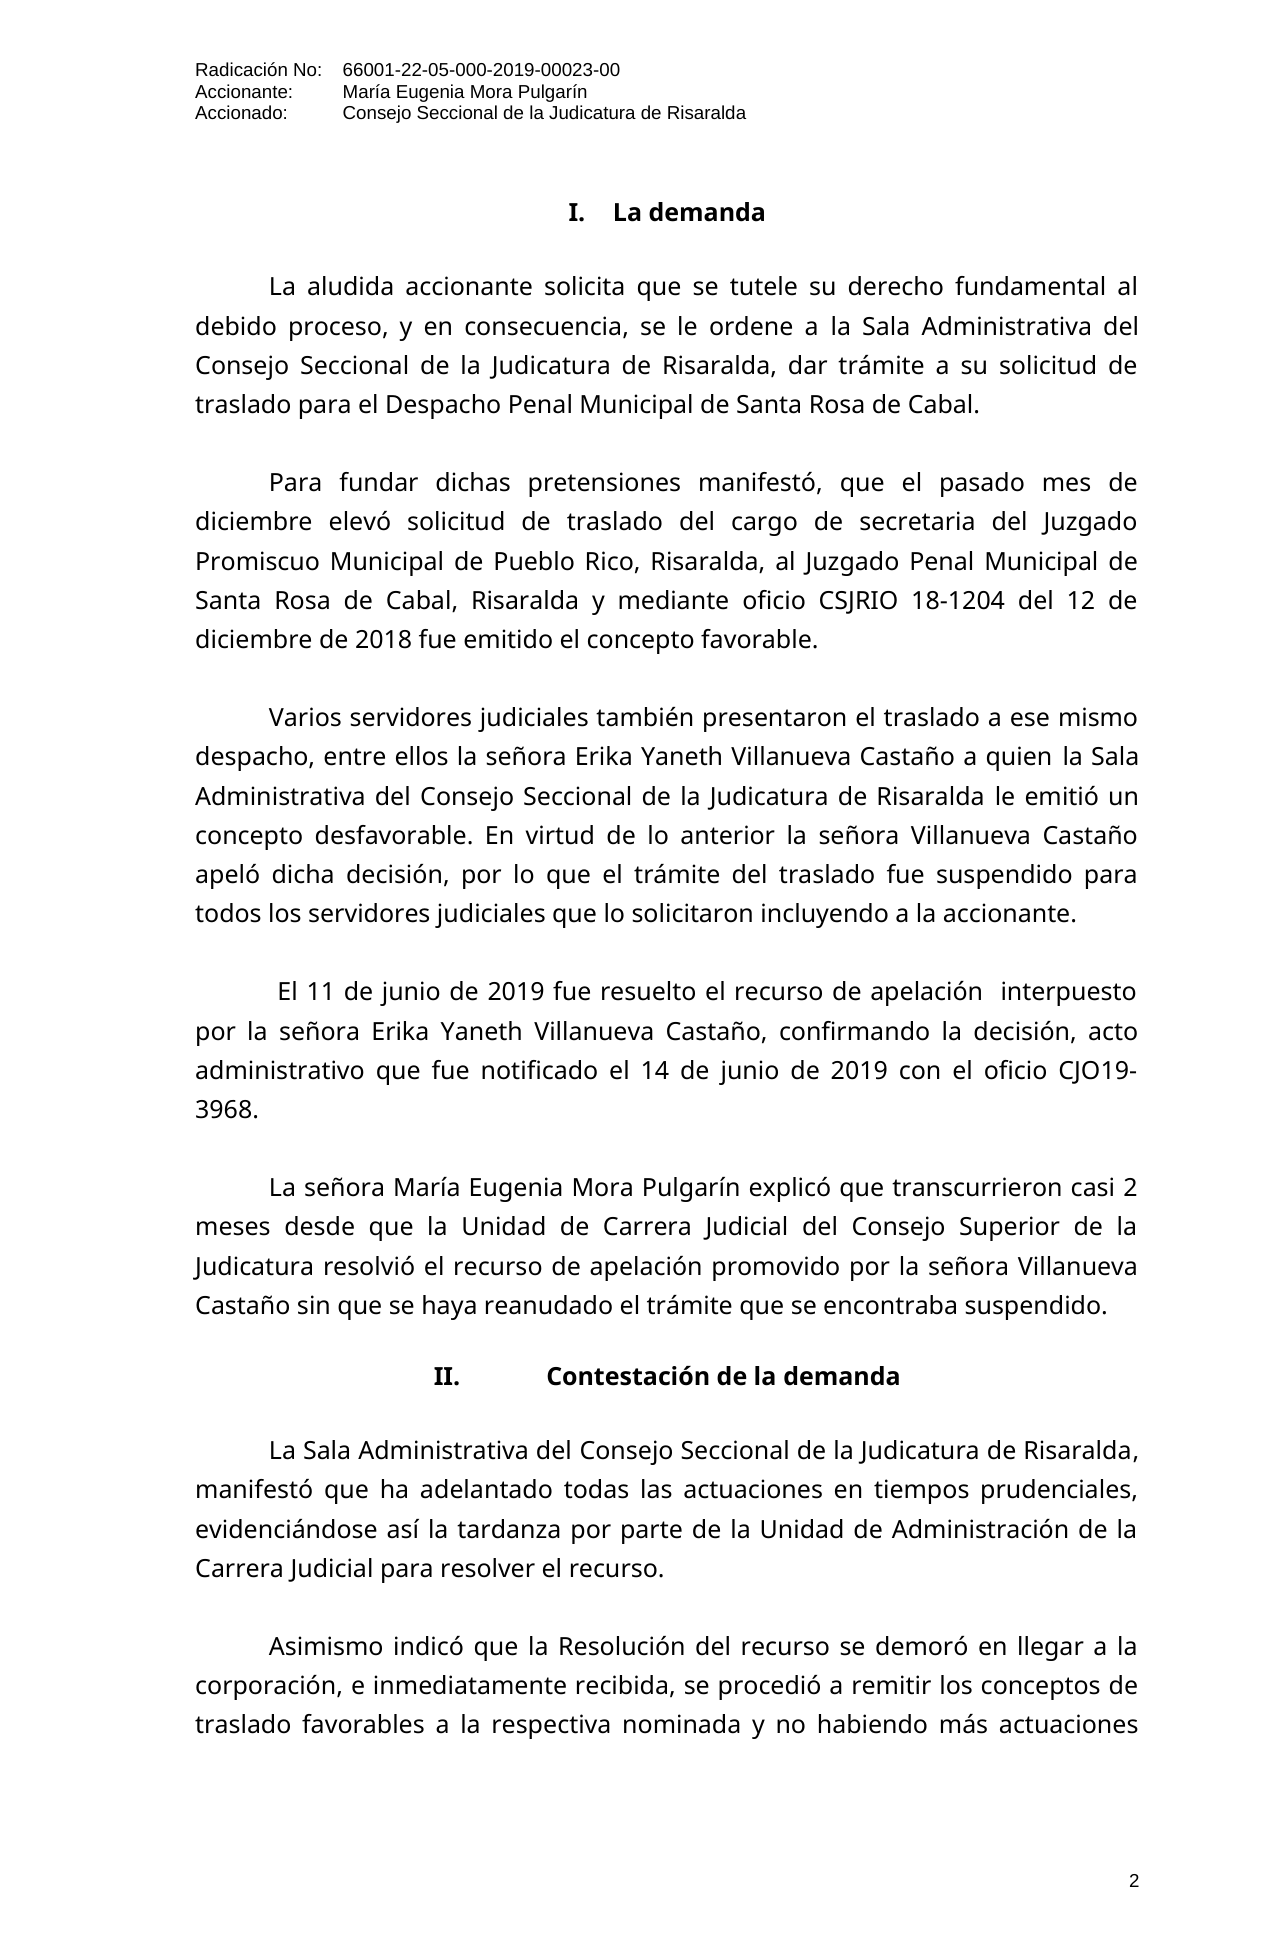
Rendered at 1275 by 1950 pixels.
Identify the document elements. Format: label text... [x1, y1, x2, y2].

text La aludida accionante solicita que se tutele su derecho fundamental al debido proceso, y en consecuencia, se le ordene a la Sala Administrativa del Consejo Seccional de la Judicatura de Risaralda, dar trámite a su solicitud de traslado para el Despacho Penal Municipal de Santa Rosa de Cabal. [195, 269, 1139, 421]
text Para fundar dichas pretensiones manifestó, que el pasado mes de diciembre elevó solicitud de traslado del cargo de secretaria del Juzgado Promiscuo Municipal de Pueblo Rico, Risaralda, al Juzgado Penal Municipal de Santa Rosa de Cabal, Risaralda y mediante oficio CSJRIO 18-1204 del fue emitido el concepto favorable. [195, 465, 1139, 656]
text La Sala Administrativa del Consejo Seccional de la Judicatura de Risaralda, manifestó que ha adelantado todas las actuaciones en tiempos prudenciales, evidenciándose así la tardanza por parte de la Unidad de Administración de la Carrera Judicial para resolver el recurso. [195, 1433, 1139, 1584]
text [195, 1629, 1139, 1741]
text La señora María Eugenia Mora Pulgarín explicó que transcurrieron casi 2 meses desde que la Unidad de Carrera Judicial del Consejo Superior de la Judicatura resolvió el recurso de apelación promovido por la señora Villanueva Castaño sin que se haya reanudado el trámite que se encontraba suspendido. [195, 1170, 1139, 1321]
subtitle Contestación de la demanda [195, 1359, 1139, 1393]
text Varios servidores judiciales también presentaron el traslado a ese mismo despacho, entre ellos la señora Erika Yaneth Villanueva Castaño a quien la Sala Administrativa del Consejo Seccional de la Judicatura de Risaralda le emitió un concepto desfavorable. En virtud de lo anterior la señora Villanueva Castaño apeló dicha decisión, por lo que el trámite del traslado fue suspendido para todos los servidores judiciales que lo solicitaron incluyendo a la accionante. [195, 700, 1139, 930]
text El 11 de junio de 2019 fue resuelto el recurso de apelación interpuesto por la señora Erika Yaneth Villanueva Castaño, confirmando la decisión, acto administrativo que fue notificado el 14 de junio de 2019 con el oficio CJO19-3968. [195, 974, 1139, 1126]
subtitle La demanda [195, 195, 1139, 229]
